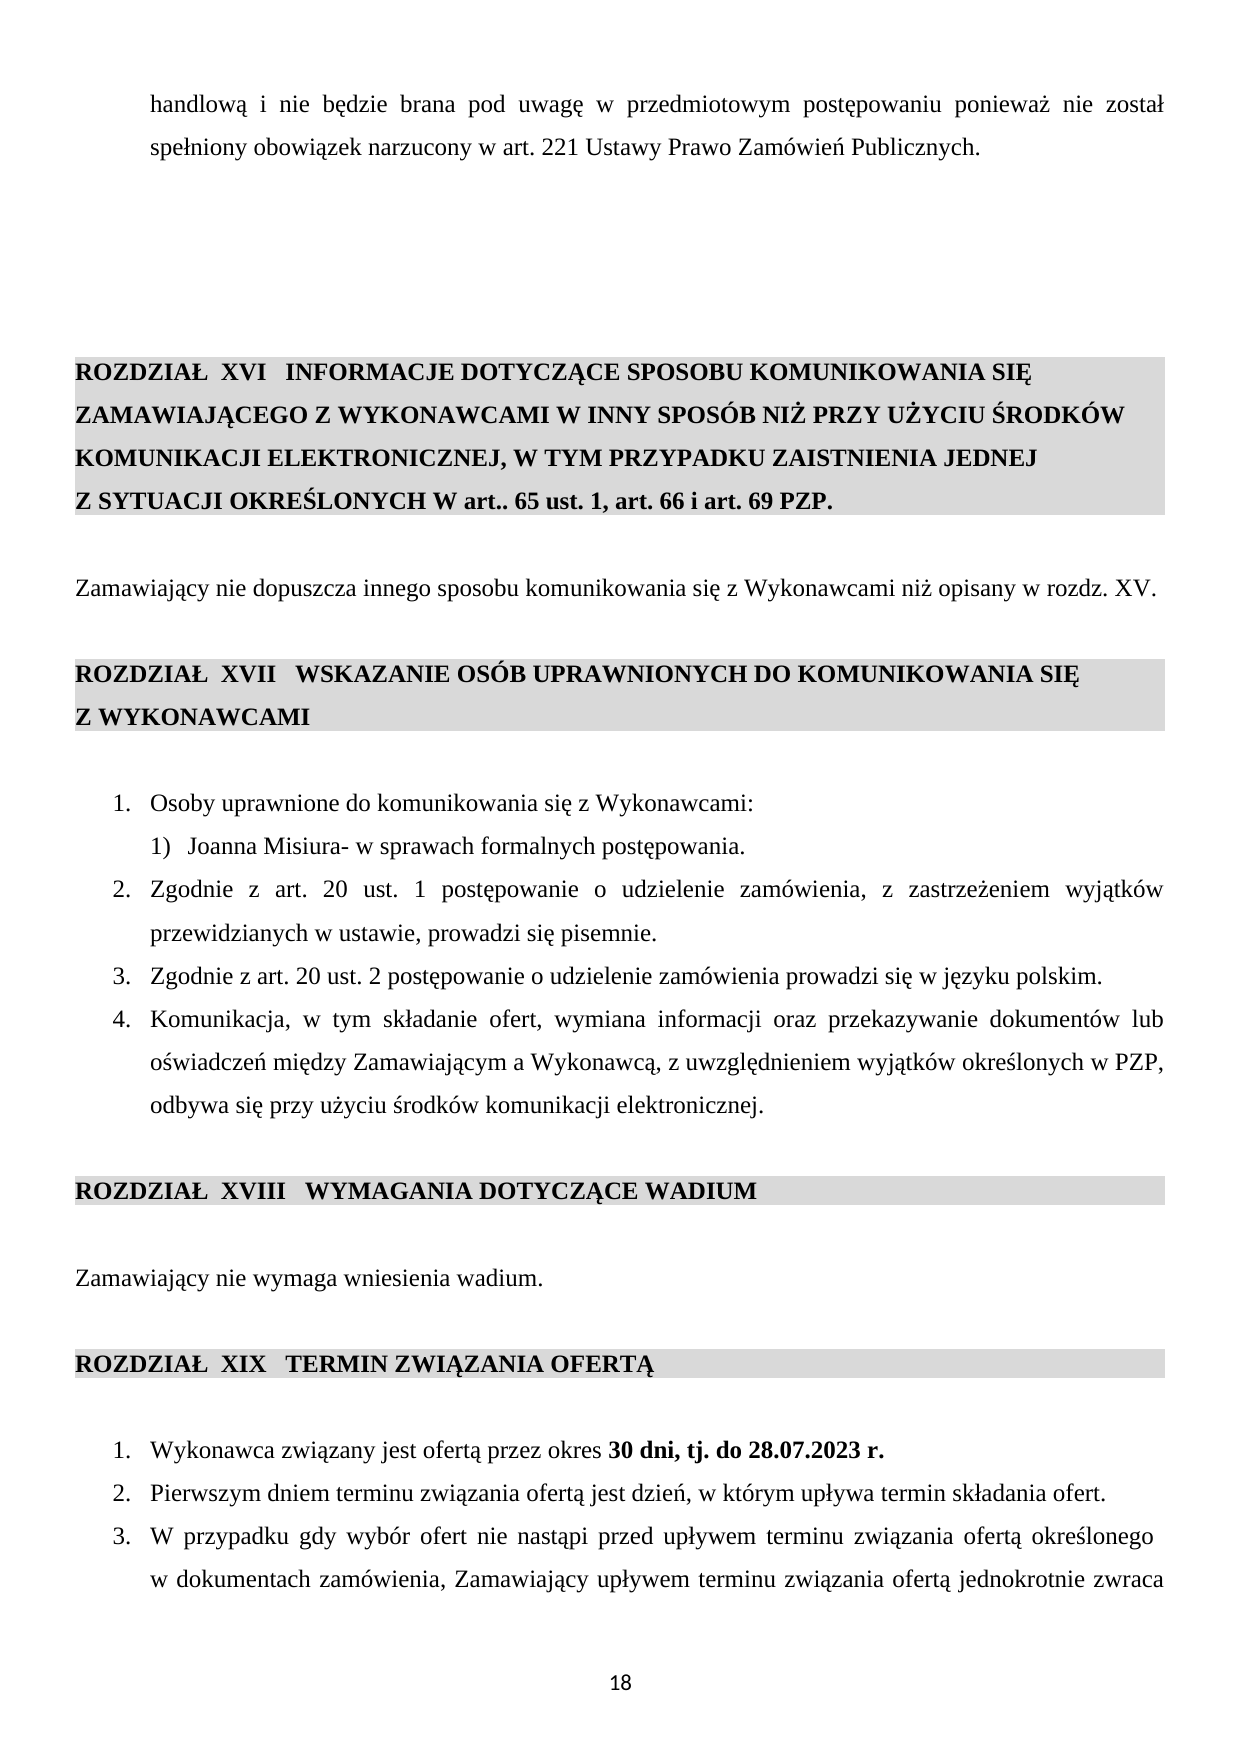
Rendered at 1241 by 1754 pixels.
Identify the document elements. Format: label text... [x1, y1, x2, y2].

text ROZDZIAŁ XIX TERMIN ZWIĄZANIA OFERTĄ [75, 1349, 1165, 1378]
list Joanna Misiura- w sprawach formalnych postępowania. [150, 831, 1165, 860]
list Osoby uprawnione do komunikowania się z Wykonawcami: [112, 788, 1165, 817]
list Zgodnie z art. 20 ust. 2 postępowanie o udzielenie zamówienia prowadzi się w języku polskim. [112, 961, 1165, 989]
list Komunikacja, w tym składanie ofert, wymiana informacji oraz przekazywanie dokumentów lub oświadczeń między Zamawiającym a Wykonawcą, z uwzględnieniem wyjątków określonych w PZP, odbywa się przy użyciu środków komunikacji elektronicznej. [112, 1004, 1165, 1119]
list Zgodnie z art. 20 ust. 1 postępowanie o udzielenie zamówienia, z zastrzeżeniem wyjątków przewidzianych w ustawie, prowadzi się pisemnie. [112, 874, 1165, 946]
text ROZDZIAŁ XVII WSKAZANIE OSÓB UPRAWNIONYCH DO KOMUNIKOWANIA SIĘ Z WYKONAWCAMI [75, 659, 1165, 731]
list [112, 1521, 1165, 1593]
text Zamawiający nie wymaga wniesienia wadium. [75, 1263, 1165, 1291]
list Wykonawca związany jest ofertą przez okres 30 dni, tj. do 28.07.2023 r. [112, 1435, 1165, 1464]
text Zamawiający nie dopuszcza innego sposobu komunikowania się z Wykonawcami niż opisany w rozdz. XV. [75, 573, 1165, 601]
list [112, 89, 1165, 161]
text ROZDZIAŁ XVI INFORMACJE DOTYCZĄCE SPOSOBU KOMUNIKOWANIA SIĘ ZAMAWIAJĄCEGO Z WYKONAWCAMI W INNY SPOSÓB NIŻ PRZY UŻYCIU ŚRODKÓW KOMUNIKACJI ELEKTRONICZNEJ, W TYM PRZYPADKU ZAISTNIENIA JEDNEJ Z SYTUACJI OKREŚLONYCH W art.. 65 ust. 1, art. 66 i art. 69 PZP. [75, 357, 1165, 515]
text ROZDZIAŁ XVIII WYMAGANIA DOTYCZĄCE WADIUM [75, 1176, 1165, 1205]
list Pierwszym dniem terminu związania ofertą jest dzień, w którym upływa termin składania ofert. [112, 1478, 1165, 1507]
